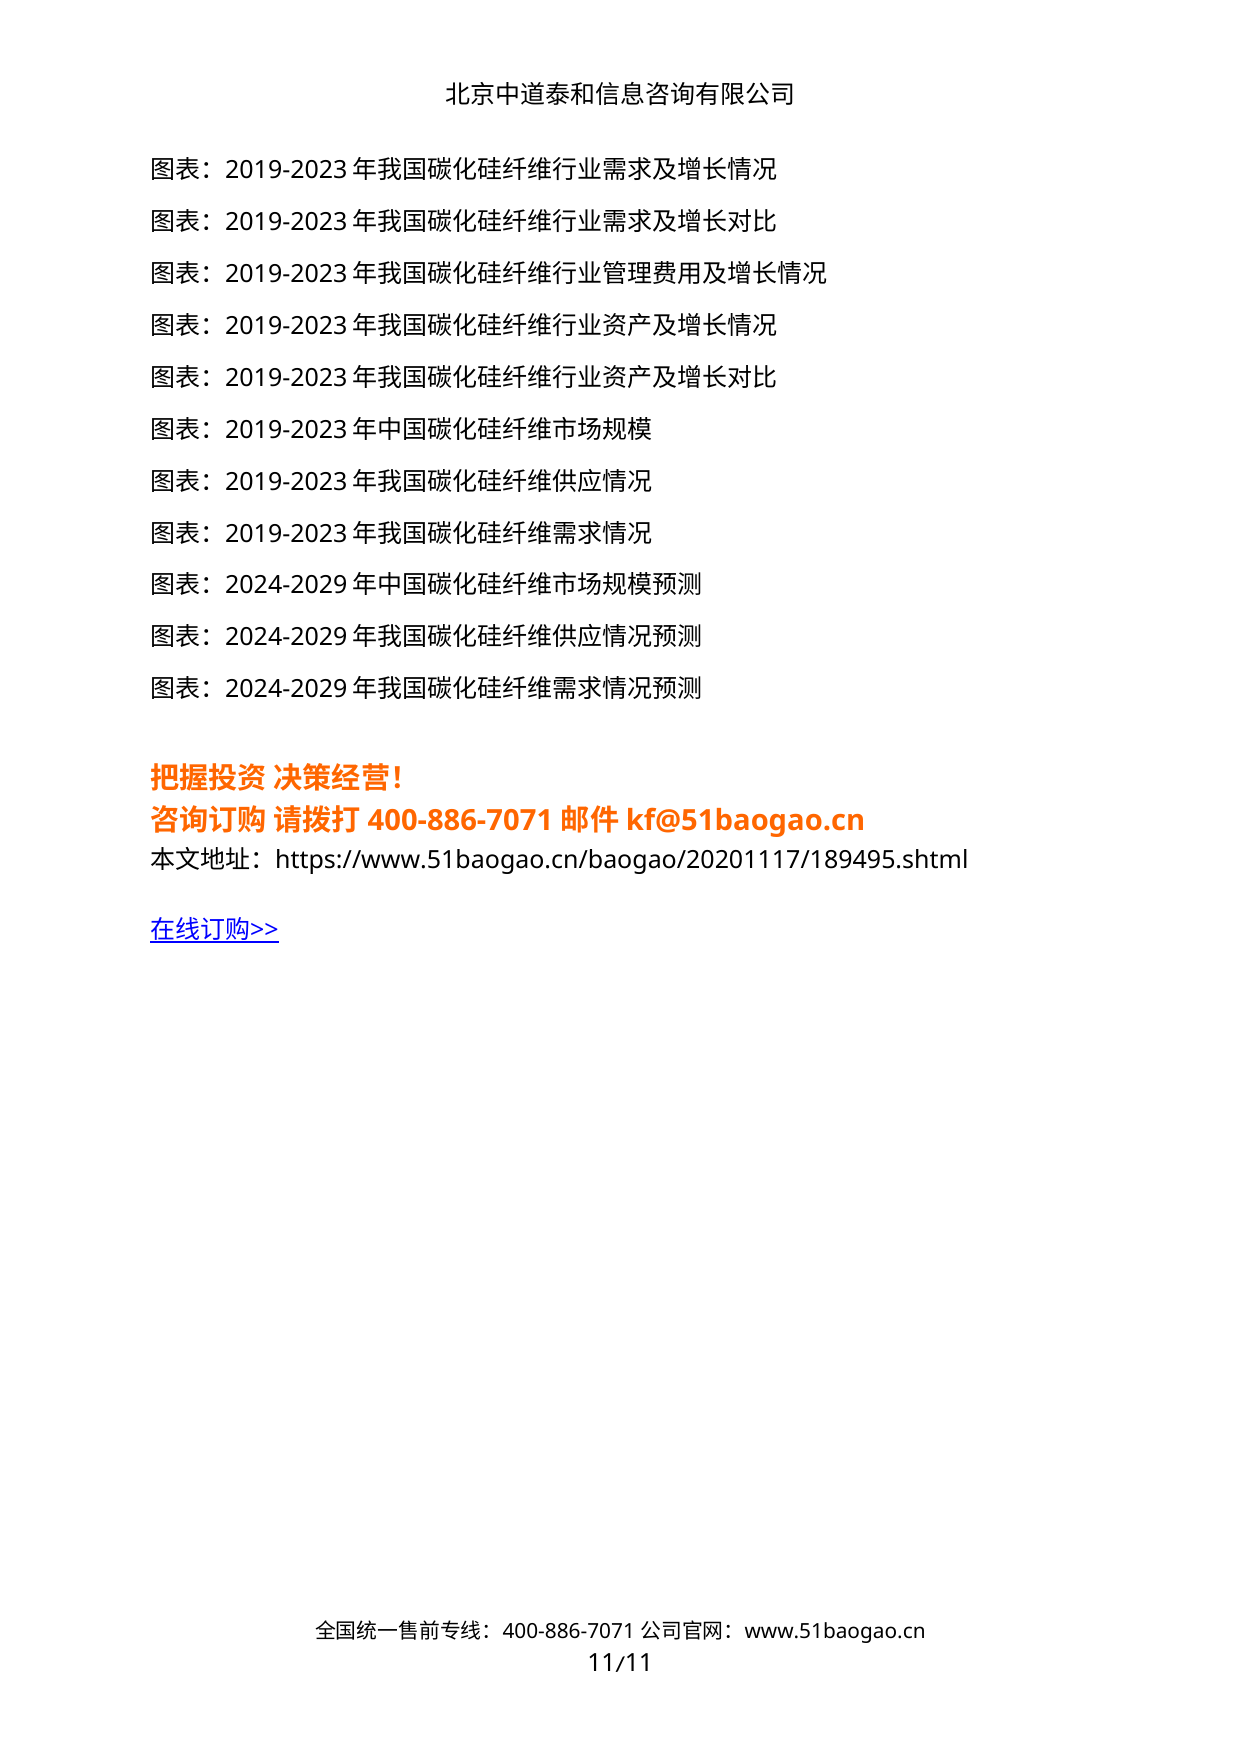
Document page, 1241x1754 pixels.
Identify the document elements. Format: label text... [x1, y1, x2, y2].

text 图表：2019-2023年我国碳化硅纤维行业需求及增长情况 [150, 150, 1090, 186]
text 图表：2019-2023年我国碳化硅纤维行业资产及增长情况 [150, 306, 1090, 342]
text 图表：2024-2029年我国碳化硅纤维供应情况预测 [150, 617, 1090, 653]
text 在线订购>> [150, 876, 1090, 946]
text 图表：2024-2029年我国碳化硅纤维需求情况预测 [150, 669, 1090, 705]
text 图表：2019-2023年我国碳化硅纤维行业需求及增长对比 [150, 202, 1090, 238]
text 图表：2019-2023年我国碳化硅纤维需求情况 [150, 513, 1090, 549]
text 图表：2024-2029年中国碳化硅纤维市场规模预测 [150, 565, 1090, 601]
text 把握投资 决策经营！咨询订购 请拨打 400-886-7071 邮件 kf@51baogao.cn本文地址：https://www.51baogao.cn/baogao/20201117/189495.shtml [150, 721, 1090, 876]
text 图表：2019-2023年我国碳化硅纤维供应情况 [150, 461, 1090, 497]
text 图表：2019-2023年我国碳化硅纤维行业管理费用及增长情况 [150, 254, 1090, 290]
text 图表：2019-2023年我国碳化硅纤维行业资产及增长对比 [150, 357, 1090, 394]
text 图表：2019-2023年中国碳化硅纤维市场规模 [150, 409, 1090, 446]
